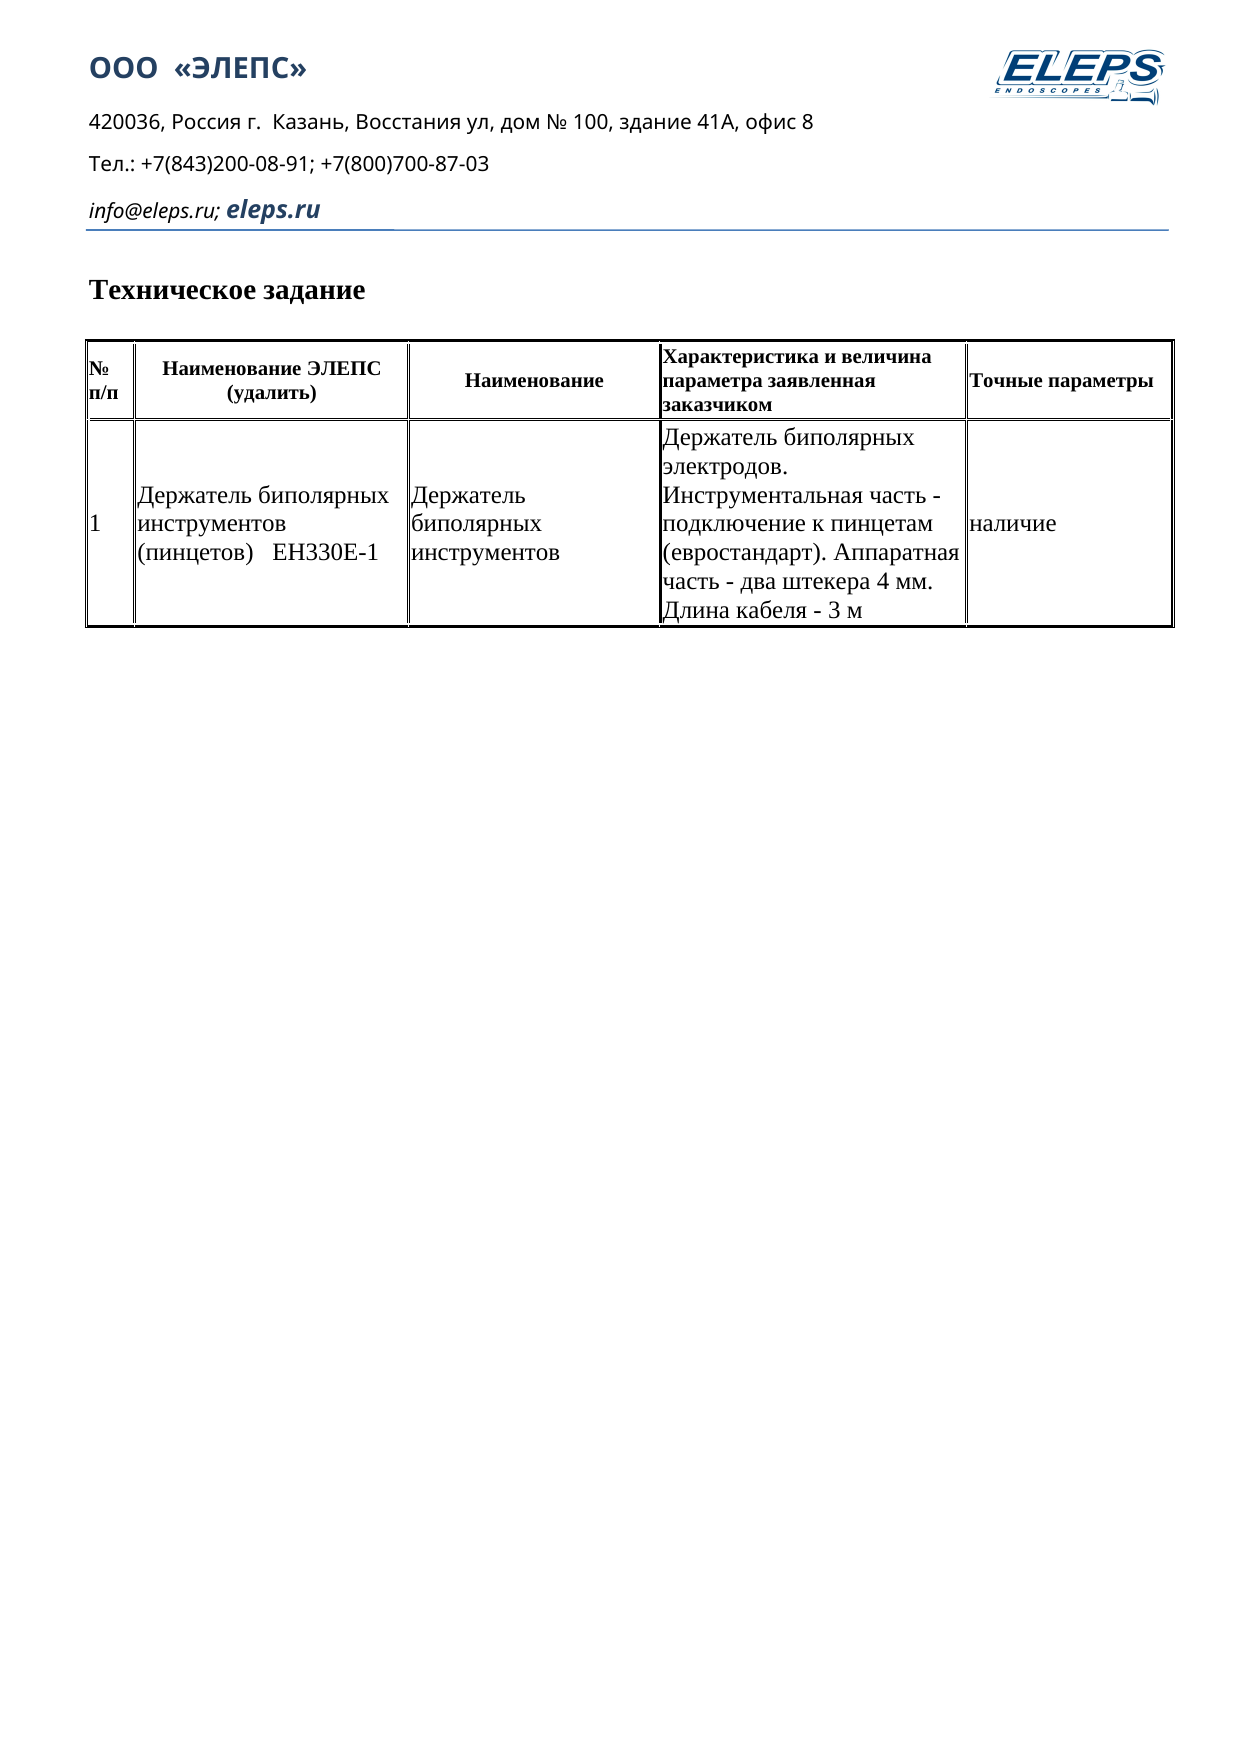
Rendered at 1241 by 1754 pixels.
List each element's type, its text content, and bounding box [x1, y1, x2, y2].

table_header Точные параметры [967, 342, 1171, 417]
table_cell Держатель биполярных электродов. Инструментальная часть - подключение к пинцетам (евростандарт). Аппаратная часть - два штекера 4 мм. Длина кабеля - 3 м [660, 421, 967, 625]
table_header Наименование ЭЛЕПС (удалить) [135, 342, 408, 417]
picture [988, 43, 1167, 110]
text Техническое задание [89, 272, 1162, 305]
table_header Характеристика и величина параметра заявленная заказчиком [660, 342, 967, 417]
table_cell Держатель биполярных инструментов [409, 421, 660, 625]
table_cell 1 [88, 418, 135, 625]
table_cell наличие [967, 418, 1172, 625]
table_header Наименование [409, 341, 660, 417]
table_cell Держатель биполярных инструментов (пинцетов) EH330E-1 [135, 421, 408, 625]
table_header № п/п [88, 342, 135, 417]
